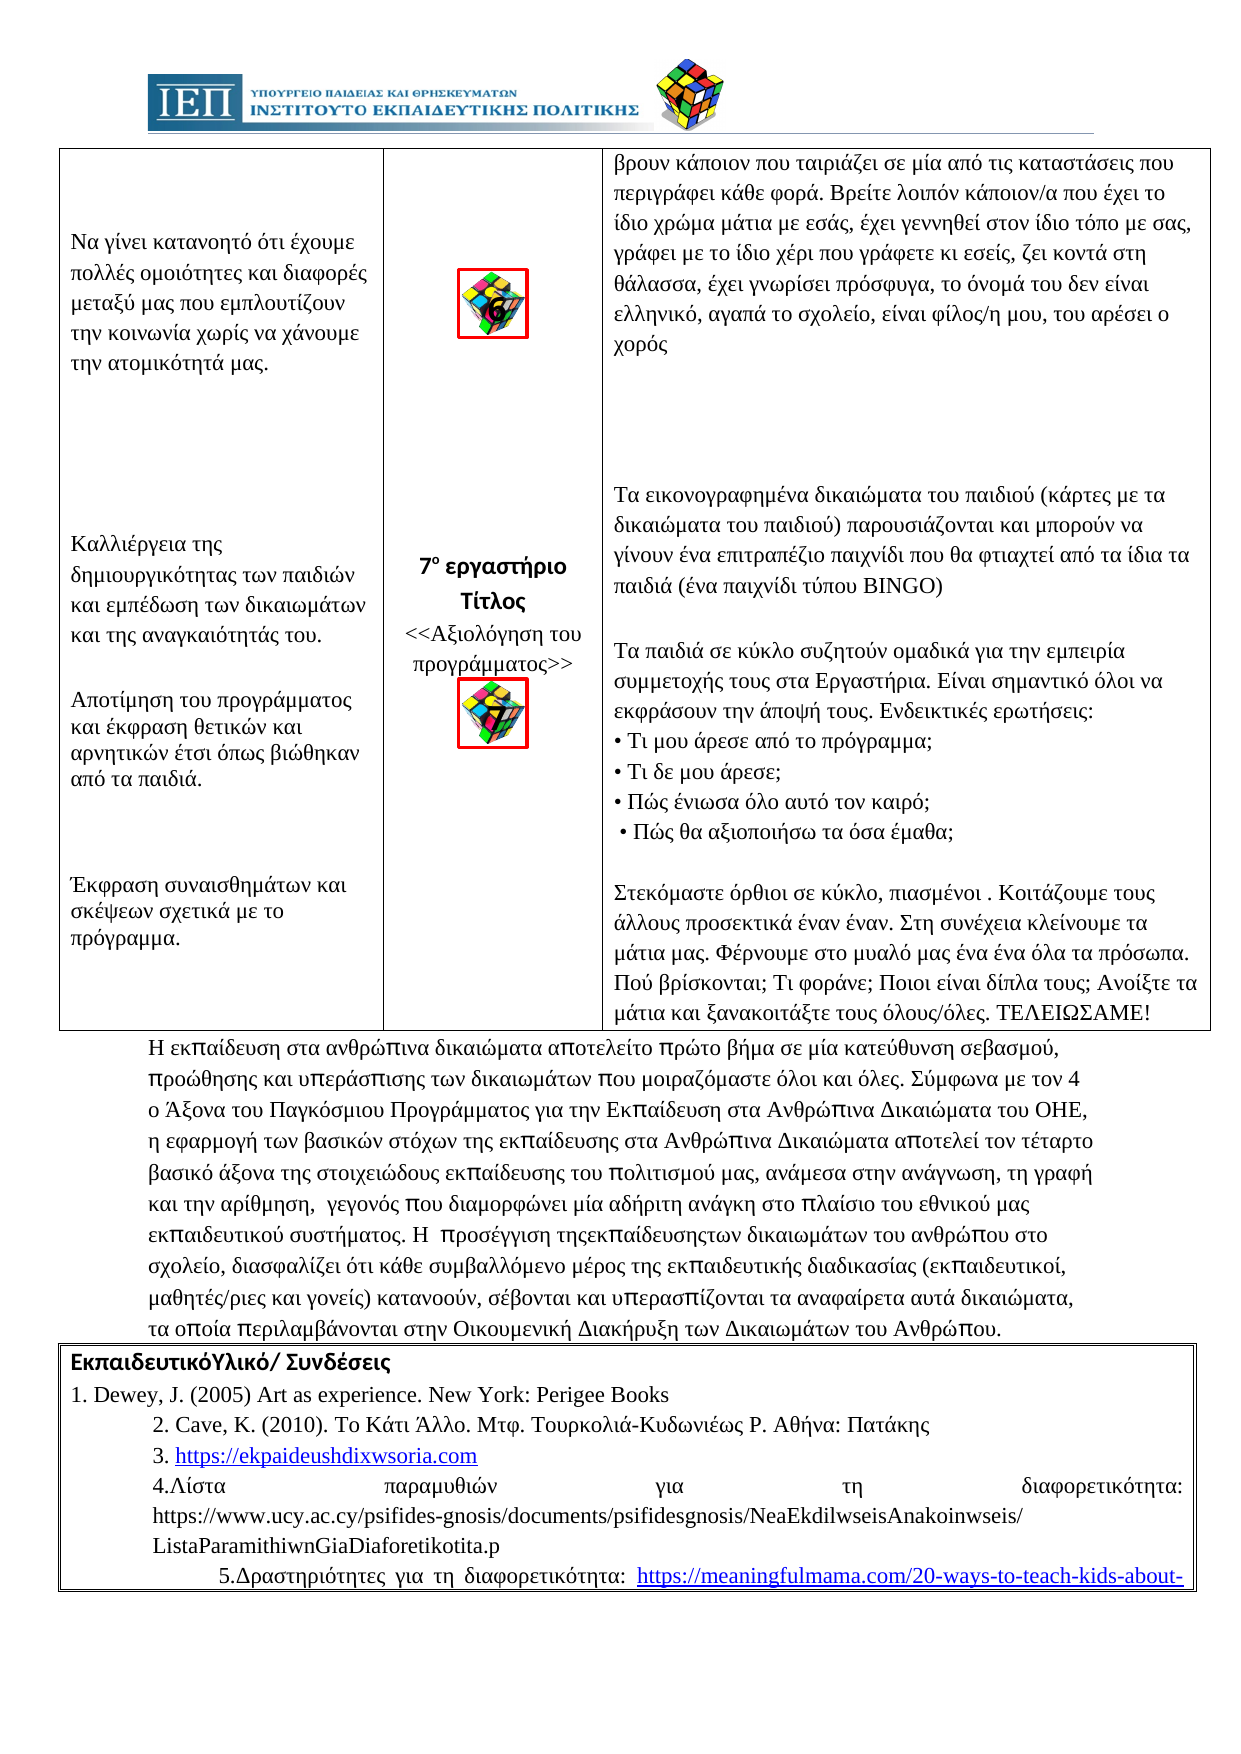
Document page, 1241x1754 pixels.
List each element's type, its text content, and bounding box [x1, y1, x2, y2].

text Η εκπαίδευση στα ανθρώπινα δικαιώματα αποτελείτο πρώτο βήμα σε μία κατεύθυνση σεβασμού, προώθησης και υπεράσπισης των δικαιωμάτων που μοιραζόμαστε όλοι και όλες. Σύμφωνα με τον 4 ο Άξονα του Παγκόσμιου Προγράμματος για την Εκπαίδευση στα Ανθρώπινα Δικαιώματα του ΟΗΕ, η εφαρμογή των βασικών στόχων της εκπαίδευσης στα Ανθρώπινα Δικαιώματα αποτελεί τον τέταρτο βασικό άξονα της στοιχειώδους εκπαίδευσης του πολιτισμού μας, ανάμεσα στην ανάγνωση, τη γραφή και την αρίθμηση, γεγονός που διαμορφώνει μία αδήριτη ανάγκη στο πλαίσιο του εθνικού μας εκπαιδευτικού συστήματος. Η προσέγγιση τηςεκπαίδευσηςτων δικαιωμάτων του ανθρώπου στο σχολείο, διασφαλίζει ότι κάθε συμβαλλόμενο μέρος της εκπαιδευτικής διαδικασίας (εκπαιδευτικοί, μαθητές/ριες και γονείς) κατανοούν, σέβονται και υπερασπίζονται τα αναφαίρετα αυτά δικαιώματα, τα οποία περιλαμβάνονται στην Οικουμενική Διακήρυξη των Δικαιωμάτων του Ανθρώπου. [148, 1031, 1094, 1343]
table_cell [384, 149, 602, 1029]
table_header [61, 1346, 1193, 1589]
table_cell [60, 149, 383, 1029]
picture [147, 59, 726, 131]
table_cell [603, 149, 1210, 1029]
